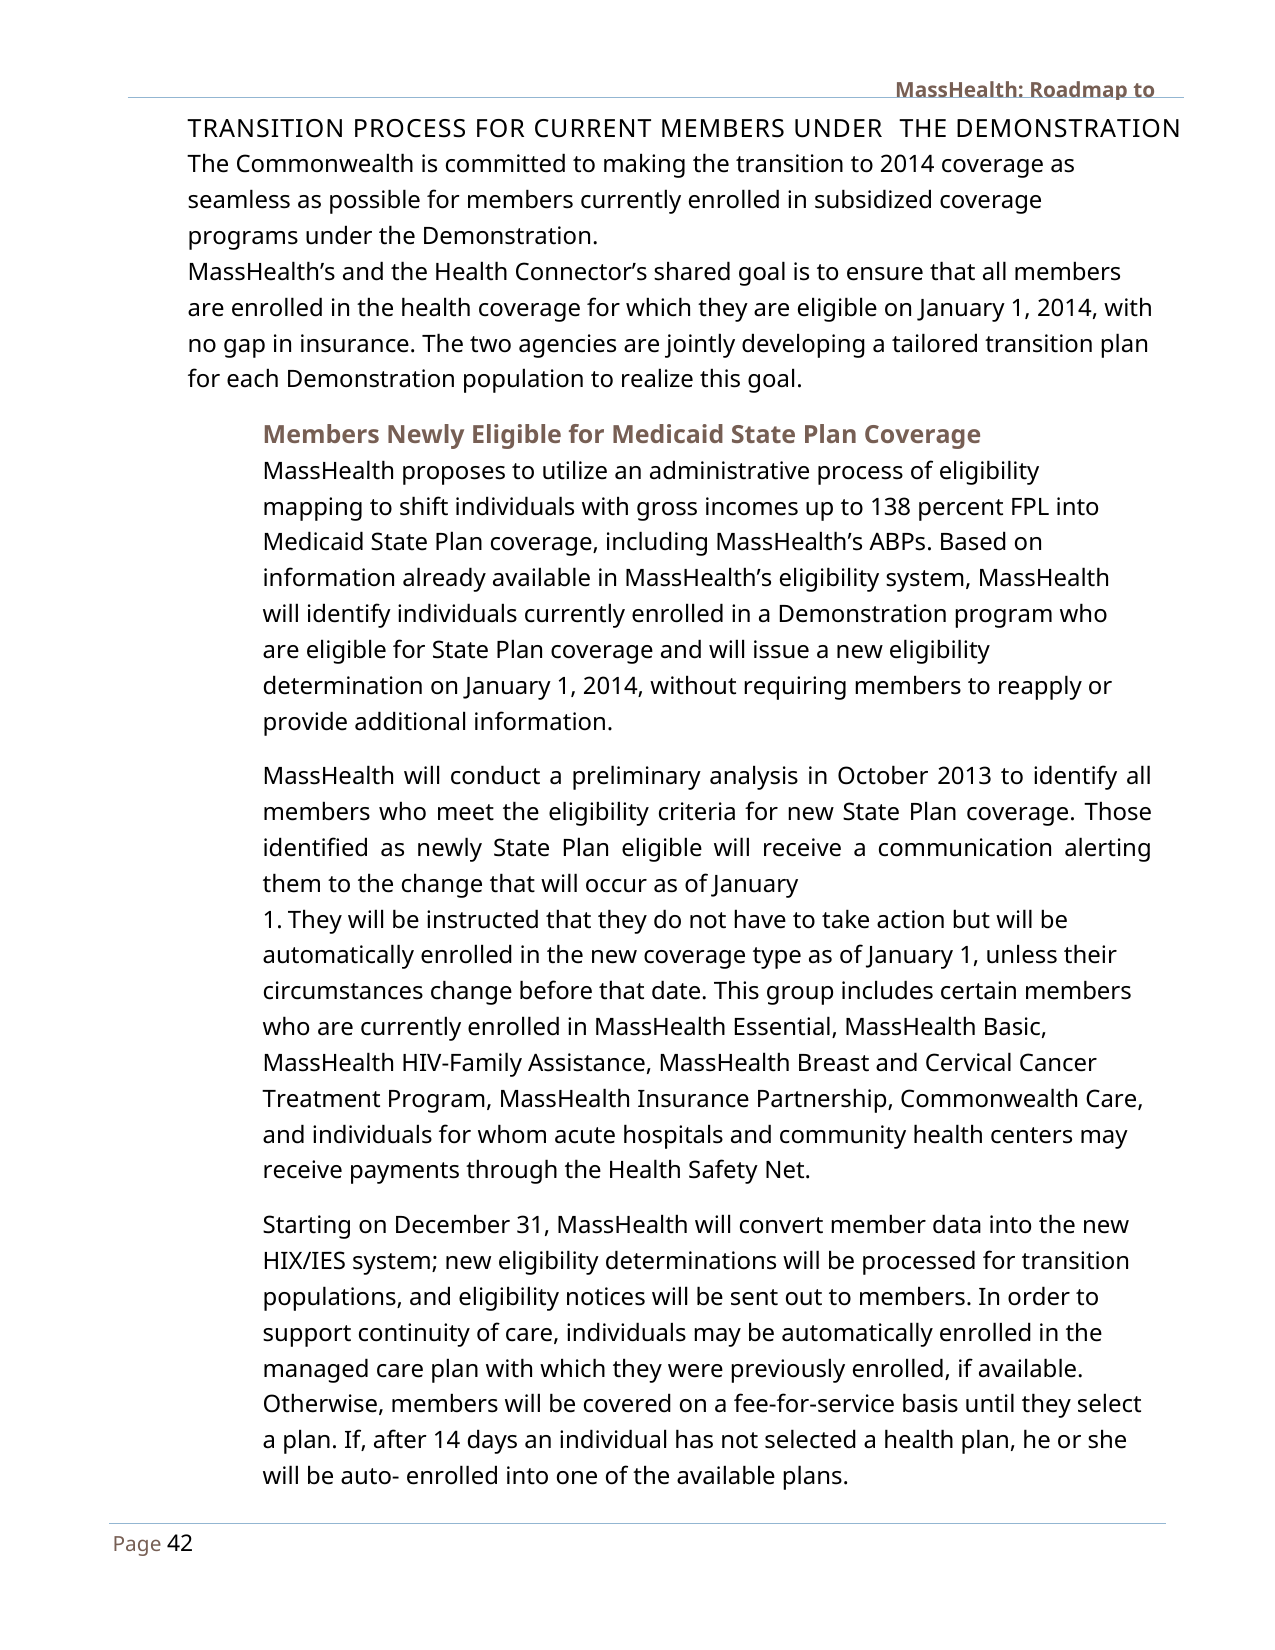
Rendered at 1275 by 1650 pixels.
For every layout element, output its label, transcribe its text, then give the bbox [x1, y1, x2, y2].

list They will be instructed that they do not have to take action but will be automatically enrolled in the new coverage type as of January 1, unless their circumstances change before that date. This group includes certain members who are currently enrolled in MassHealth Essential, MassHealth Basic, MassHealth HIV-Family Assistance, MassHealth Breast and Cervical Cancer Treatment Program, MassHealth Insurance Partnership, Commonwealth Care, and individuals for whom acute hospitals and community health centers may receive payments through the Health Safety Net. [262, 902, 1156, 1186]
text MassHealth proposes to utilize an administrative process of eligibility mapping to shift individuals with gross incomes up to 138 percent FPL into Medicaid State Plan coverage, including MassHealth’s ABPs. Based on information already available in MassHealth’s eligibility system, MassHealth will identify individuals currently enrolled in a Demonstration program who are eligible for State Plan coverage and will issue a new eligibility determination on January 1, 2014, without requiring members to reapply or provide additional information. [262, 453, 1124, 737]
text The Commonwealth is committed to making the transition to 2014 coverage as seamless as possible for members currently enrolled in subsidized coverage programs under the Demonstration. [187, 147, 1134, 252]
text Members Newly Eligible for Medicaid State Plan Coverage [262, 417, 1204, 451]
text Starting on December 31, MassHealth will convert member data into the new HIX/IES system; new eligibility determinations will be processed for transition populations, and eligibility notices will be sent out to members. In order to support continuity of care, individuals may be automatically enrolled in the managed care plan with which they were previously enrolled, if available. Otherwise, members will be covered on a fee-for-service basis until they select a plan. If, after 14 days an individual has not selected a health plan, he or she will be auto- enrolled into one of the available plans. [262, 1208, 1153, 1491]
subtitle TRANSITION PROCESS FOR CURRENT MEMBERS UNDER THE DEMONSTRATION [187, 110, 1204, 144]
text MassHealth’s and the Health Connector’s shared goal is to ensure that all members are enrolled in the health coverage for which they are eligible on January 1, 2014, with no gap in insurance. The two agencies are jointly developing a tailored transition plan for each Demonstration population to realize this goal. [187, 255, 1157, 395]
text MassHealth will conduct a preliminary analysis in October 2013 to identify all members who meet the eligibility criteria for new State Plan coverage. Those identified as newly State Plan eligible will receive a communication alerting them to the change that will occur as of January [262, 759, 1153, 899]
